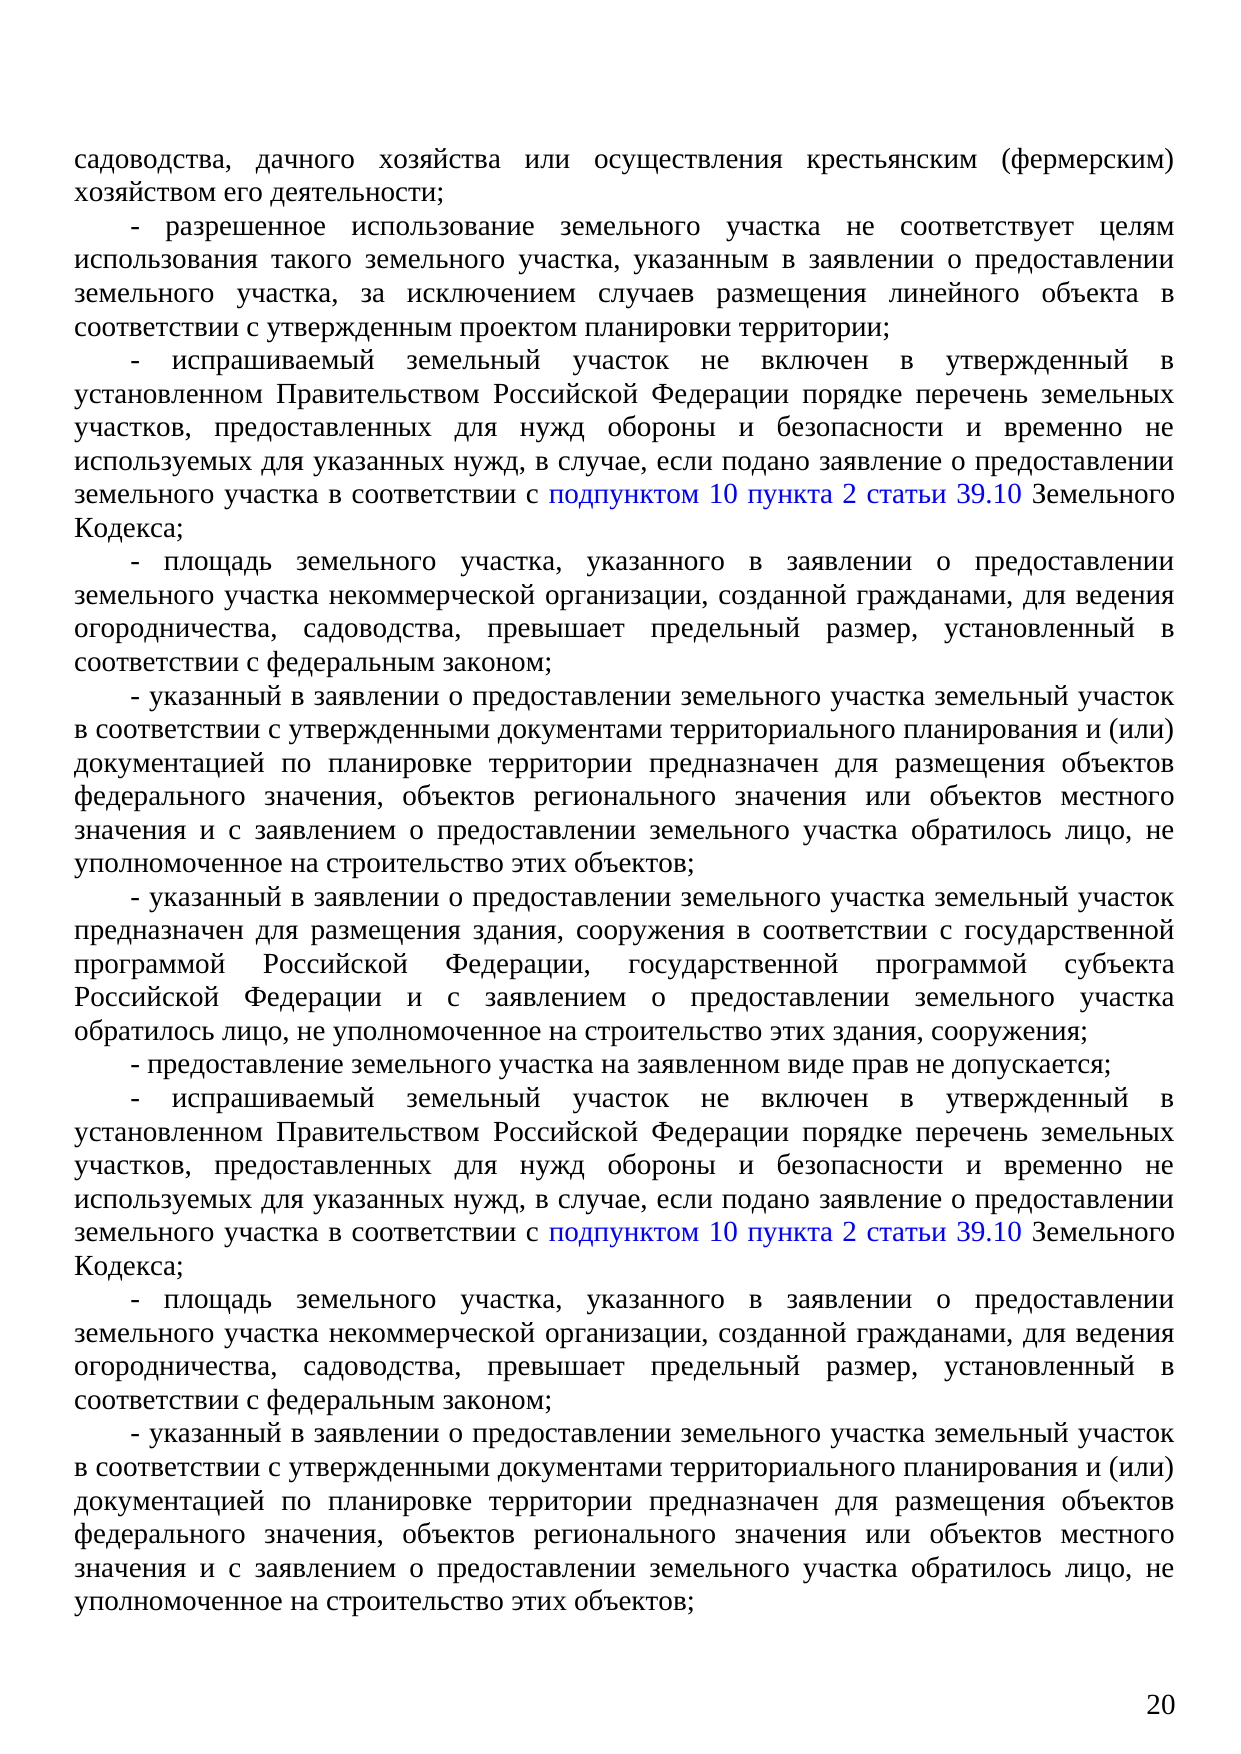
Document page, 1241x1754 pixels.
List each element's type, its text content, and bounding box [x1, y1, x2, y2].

text - разрешенное использование земельного участка не соответствует целям использования такого земельного участка, указанным в заявлении о предоставлении земельного участка, за исключением случаев размещения линейного объекта в соответствии с утвержденным проектом планировки территории; [74, 208, 1175, 342]
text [74, 141, 1175, 208]
text - площадь земельного участка, указанного в заявлении о предоставлении земельного участка некоммерческой организации, созданной гражданами, для ведения огородничества, садоводства, превышает предельный размер, установленный в соответствии с федеральным законом; [74, 543, 1175, 678]
text - испрашиваемый земельный участок не включен в утвержденный в установленном Правительством Российской Федерации порядке перечень земельных участков, предоставленных для нужд обороны и безопасности и временно не используемых для указанных нужд, в случае, если подано заявление о предоставлении земельного участка в соответствии с подпунктом 10 пункта 2 статьи 39.10 Земельного Кодекса; [74, 1080, 1175, 1281]
text - предоставление земельного участка на заявленном виде прав не допускается; [74, 1047, 1175, 1080]
text - указанный в заявлении о предоставлении земельного участка земельный участок предназначен для размещения здания, сооружения в соответствии с государственной программой Российской Федерации, государственной программой субъекта Российской Федерации и с заявлением о предоставлении земельного участка обратилось лицо, не уполномоченное на строительство этих здания, сооружения; [74, 879, 1175, 1047]
text - площадь земельного участка, указанного в заявлении о предоставлении земельного участка некоммерческой организации, созданной гражданами, для ведения огородничества, садоводства, превышает предельный размер, установленный в соответствии с федеральным законом; [74, 1281, 1175, 1416]
text - испрашиваемый земельный участок не включен в утвержденный в установленном Правительством Российской Федерации порядке перечень земельных участков, предоставленных для нужд обороны и безопасности и временно не используемых для указанных нужд, в случае, если подано заявление о предоставлении земельного участка в соответствии с подпунктом 10 пункта 2 статьи 39.10 Земельного Кодекса; [74, 342, 1175, 543]
text - указанный в заявлении о предоставлении земельного участка земельный участок в соответствии с утвержденными документами территориального планирования и (или) документацией по планировке территории предназначен для размещения объектов федерального значения, объектов регионального значения или объектов местного значения и с заявлением о предоставлении земельного участка обратилось лицо, не уполномоченное на строительство этих объектов; [74, 678, 1175, 879]
text - указанный в заявлении о предоставлении земельного участка земельный участок в соответствии с утвержденными документами территориального планирования и (или) документацией по планировке территории предназначен для размещения объектов федерального значения, объектов регионального значения или объектов местного значения и с заявлением о предоставлении земельного участка обратилось лицо, не уполномоченное на строительство этих объектов; [74, 1416, 1175, 1617]
